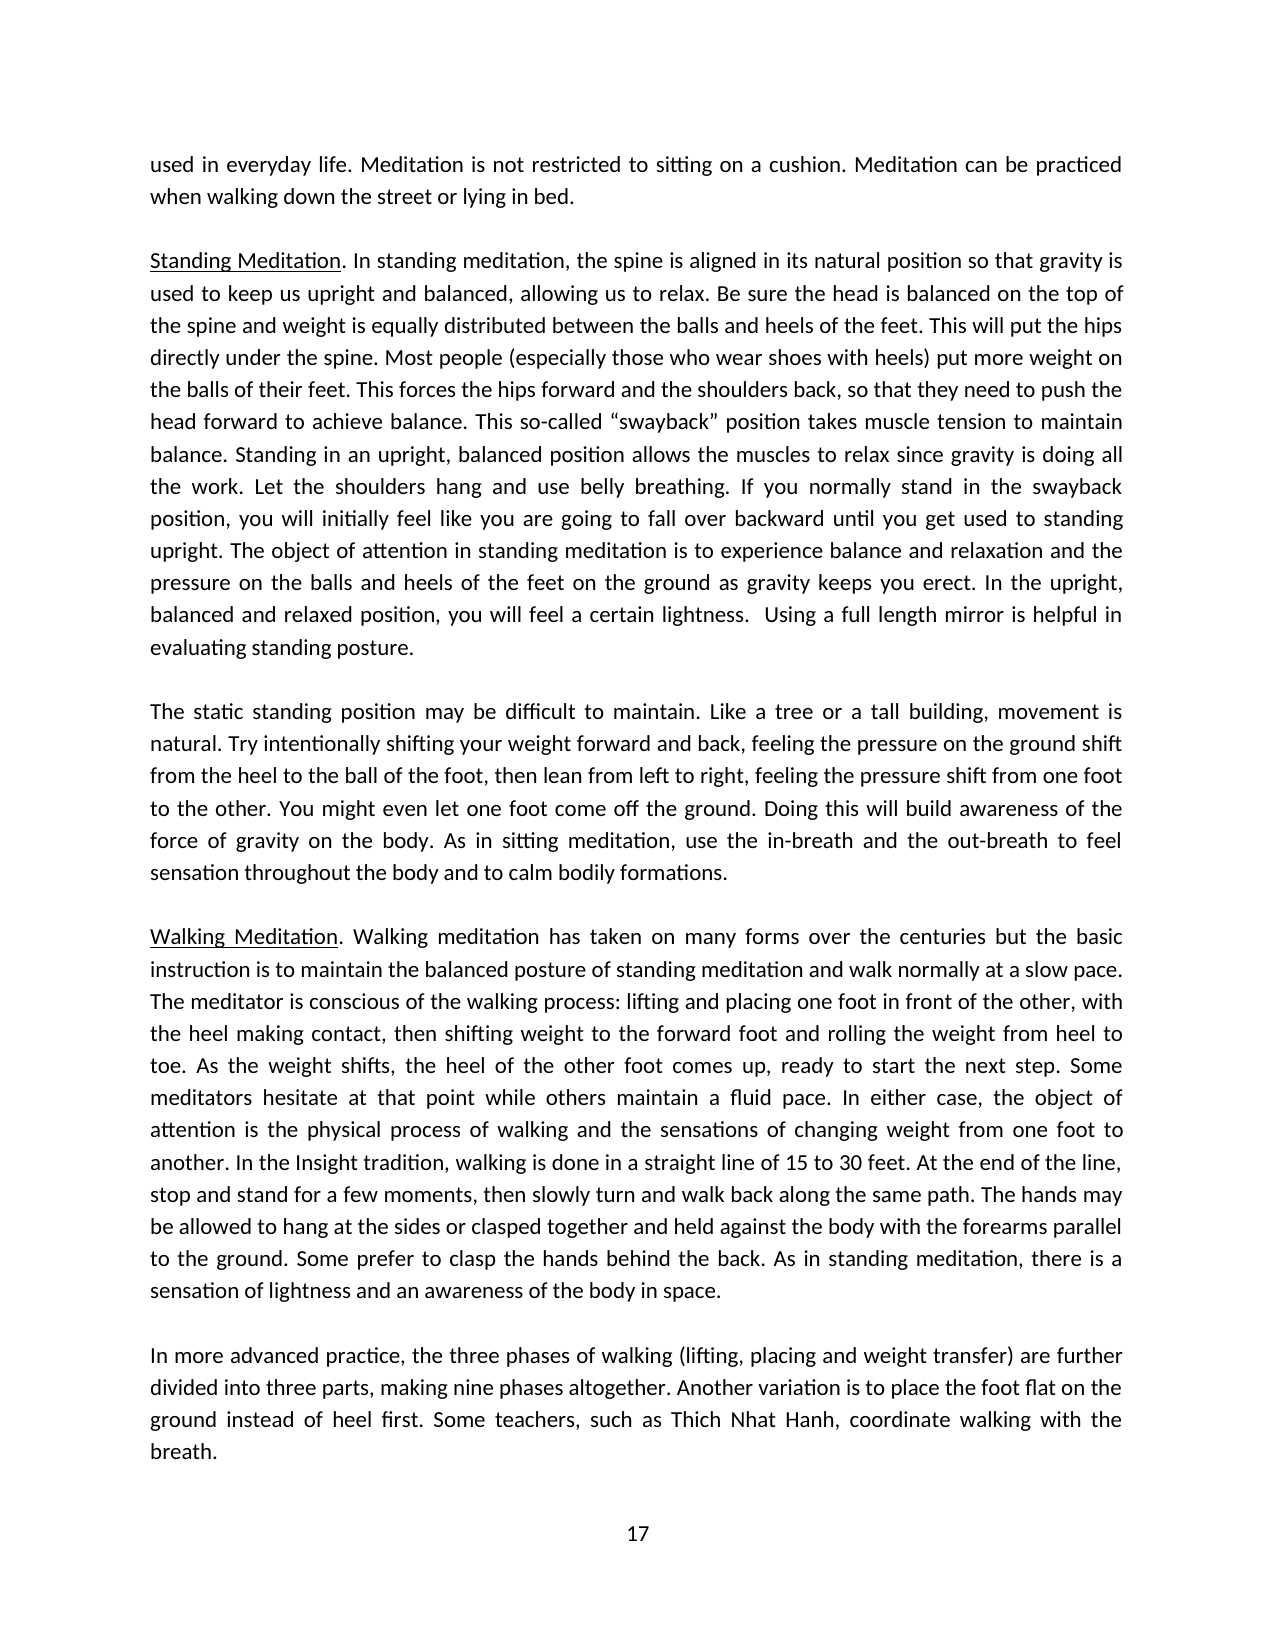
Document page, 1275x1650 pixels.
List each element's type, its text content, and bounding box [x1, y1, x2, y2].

text In more advanced practice, the three phases of walking (lifting, placing and weight transfer) are further divided into three parts, making nine phases altogether. Another variation is to place the foot flat on the ground instead of heel first. Some teachers, such as Thich Nhat Hanh, coordinate walking with the breath. [150, 1341, 1125, 1466]
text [150, 150, 1125, 210]
text Standing Meditation. In standing meditation, the spine is aligned in its natural position so that gravity is used to keep us upright and balanced, allowing us to relax. Be sure the head is balanced on the top of the spine and weight is equally distributed between the balls and heels of the feet. This will put the hips directly under the spine. Most people (especially those who wear shoes with heels) put more weight on the balls of their feet. This forces the hips forward and the shoulders back, so that they need to push the head forward to achieve balance. This so-called “swayback” position takes muscle tension to maintain balance. Standing in an upright, balanced position allows the muscles to relax since gravity is doing all the work. Let the shoulders hang and use belly breathing. If you normally stand in the swayback position, you will initially feel like you are going to fall over backward until you get used to standing upright. The object of attention in standing meditation is to experience balance and relaxation and the pressure on the balls and heels of the feet on the ground as gravity keeps you erect. In the upright, balanced and relaxed position, you will feel a certain lightness. Using a full length mirror is helpful in evaluating standing posture. [150, 247, 1125, 661]
text Walking Meditation. Walking meditation has taken on many forms over the centuries but the basic instruction is to maintain the balanced posture of standing meditation and walk normally at a slow pace. The meditator is conscious of the walking process: lifting and placing one foot in front of the other, with the heel making contact, then shifting weight to the forward foot and rolling the weight from heel to toe. As the weight shifts, the heel of the other foot comes up, ready to start the next step. Some meditators hesitate at that point while others maintain a fluid pace. In either case, the object of attention is the physical process of walking and the sensations of changing weight from one foot to another. In the Insight tradition, walking is done in a straight line of 15 to 30 feet. At the end of the line, stop and stand for a few moments, then slowly turn and walk back along the same path. The hands may be allowed to hang at the sides or clasped together and held against the body with the forearms parallel to the ground. Some prefer to clasp the hands behind the back. As in standing meditation, there is a sensation of lightness and an awareness of the body in space. [150, 922, 1125, 1304]
text The static standing position may be difficult to maintain. Like a tree or a tall building, movement is natural. Try intentionally shifting your weight forward and back, feeling the pressure on the ground shift from the heel to the ball of the foot, then lean from left to right, feeling the pressure shift from one foot to the other. You might even let one foot come off the ground. Doing this will build awareness of the force of gravity on the body. As in sitting meditation, use the in-breath and the out-breath to feel sensation throughout the body and to calm bodily formations. [150, 697, 1125, 886]
